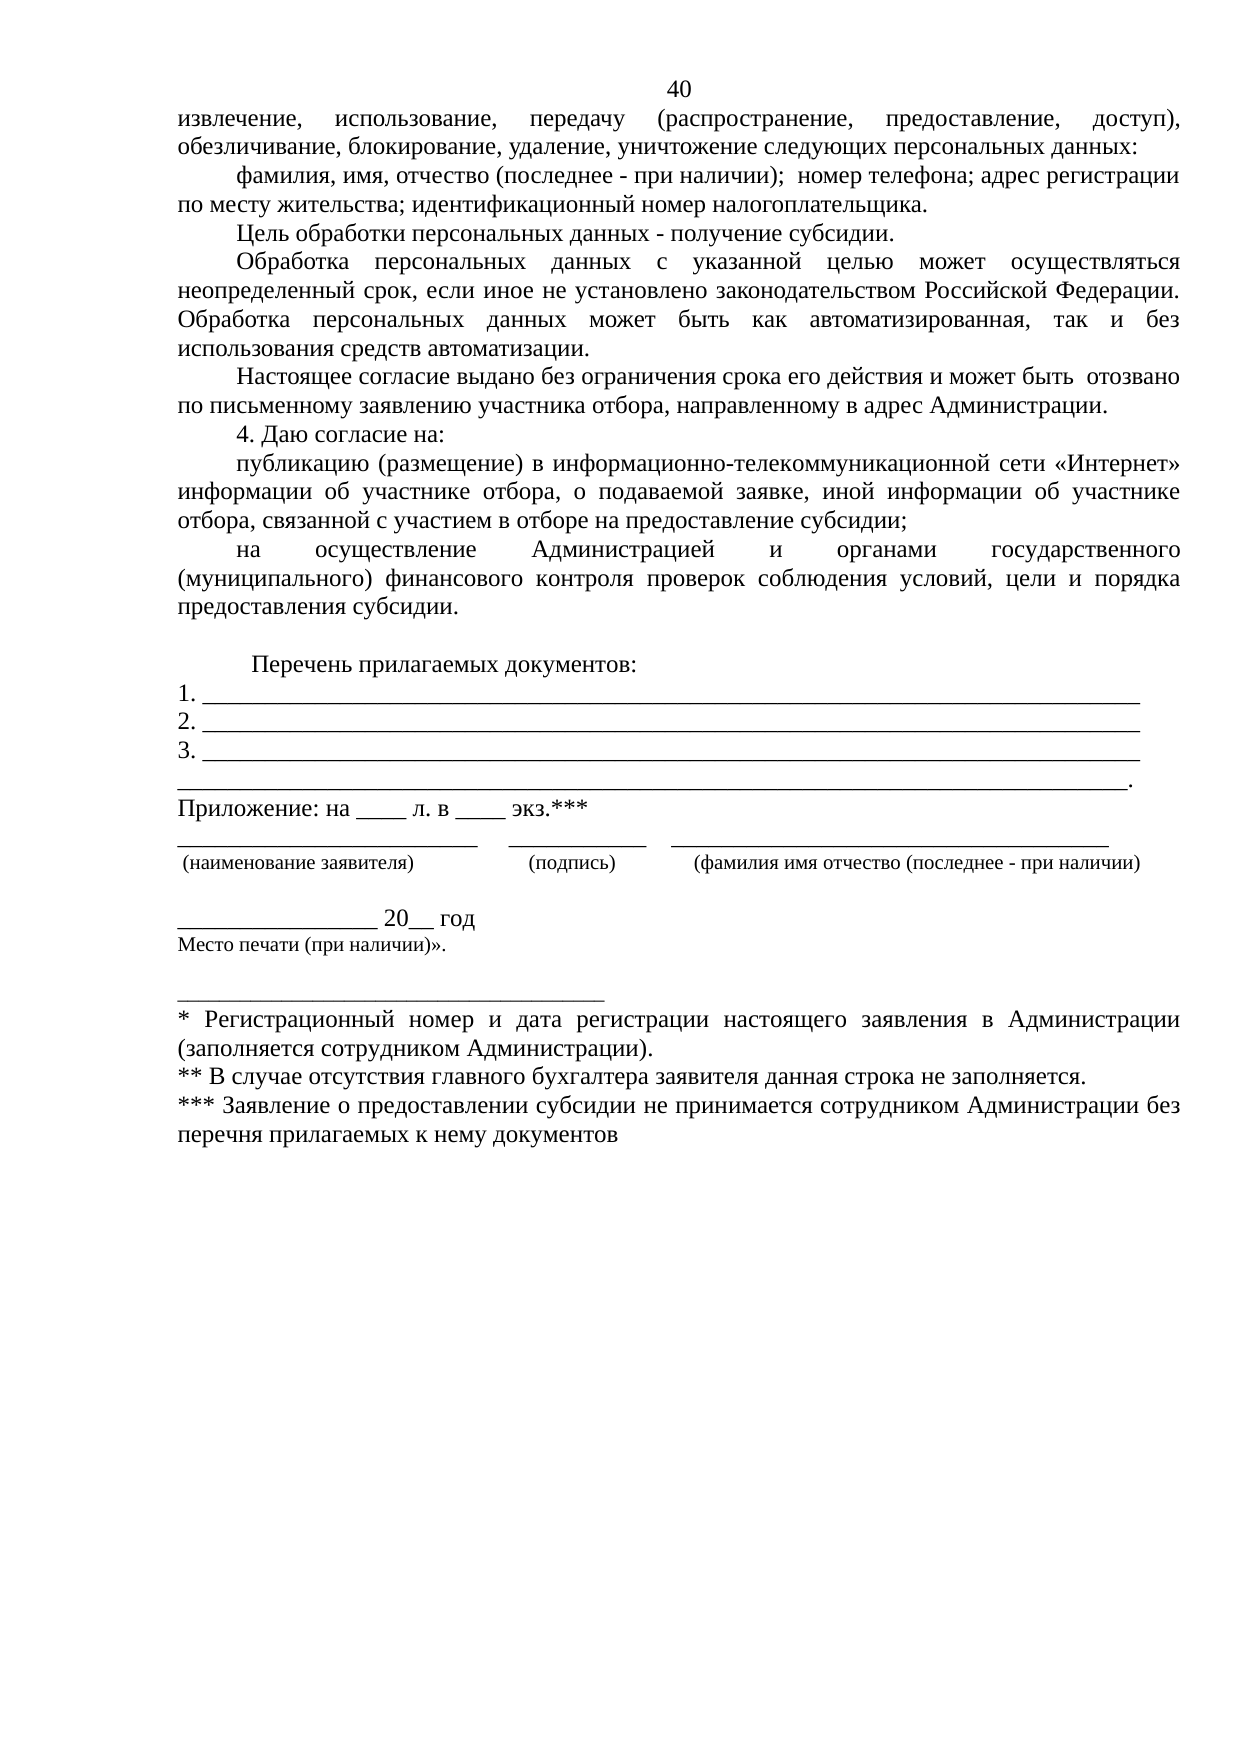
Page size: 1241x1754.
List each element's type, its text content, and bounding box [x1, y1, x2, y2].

text * Регистрационный номер и дата регистрации настоящего заявления в Администрации (заполняется сотрудником Администрации). [177, 1004, 1181, 1061]
subtitle Обработка персональных данных с указанной целью может осуществляться неопределенный срок, если иное не установлено законодательством Российской Федерации. Обработка персональных данных может быть как автоматизированная, так и без использования средств автоматизации. [177, 246, 1181, 361]
subtitle фамилия, имя, отчество (последнее - при наличии); номер телефона; адрес регистрации по месту жительства; идентификационный номер налогоплательщика. [177, 160, 1181, 218]
subtitle Настоящее согласие выдано без ограничения срока его действия и может быть отозвано по письменному заявлению участника отбора, направленному в адрес Администрации. [177, 361, 1181, 419]
text *** Заявление о предоставлении субсидии не принимается сотрудником Администрации без перечня прилагаемых к нему документов [177, 1090, 1181, 1148]
subtitle Цель обработки персональных данных - получение субсидии. [177, 218, 1181, 246]
text на осуществление Администрацией и органами государственного (муниципального) финансового контроля проверок соблюдения условий, цели и порядка предоставления субсидии. [177, 534, 1181, 620]
text публикацию (размещение) в информационно-телекоммуникационной сети «Интернет» информации об участнике отбора, о подаваемой заявке, иной информации об участнике отбора, связанной с участием в отборе на предоставление субсидии; [177, 448, 1181, 534]
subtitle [177, 103, 1181, 160]
text ** В случае отсутствия главного бухгалтера заявителя данная строка не заполняется. [177, 1061, 1181, 1090]
text ________________ 20__ год [177, 903, 1181, 932]
text 1. ___________________________________________________________________________ [177, 678, 1181, 706]
text ____________________________________________________________________________. [177, 764, 1181, 793]
text _________________________________________ [177, 980, 1181, 1004]
text 2. ___________________________________________________________________________ [177, 706, 1181, 735]
text Перечень прилагаемых документов: [177, 649, 1181, 678]
text ________________________ ___________ ___________________________________ [177, 821, 1181, 850]
text 3. ___________________________________________________________________________ [177, 735, 1181, 764]
text Приложение: на ____ л. в ____ экз.*** [177, 793, 1181, 821]
text Место печати (при наличии)». [177, 932, 1181, 956]
text (наименование заявителя) (подпись) (фамилия имя отчество (последнее - при наличии) [177, 850, 1181, 874]
text 4. Даю согласие на: [177, 419, 1181, 448]
